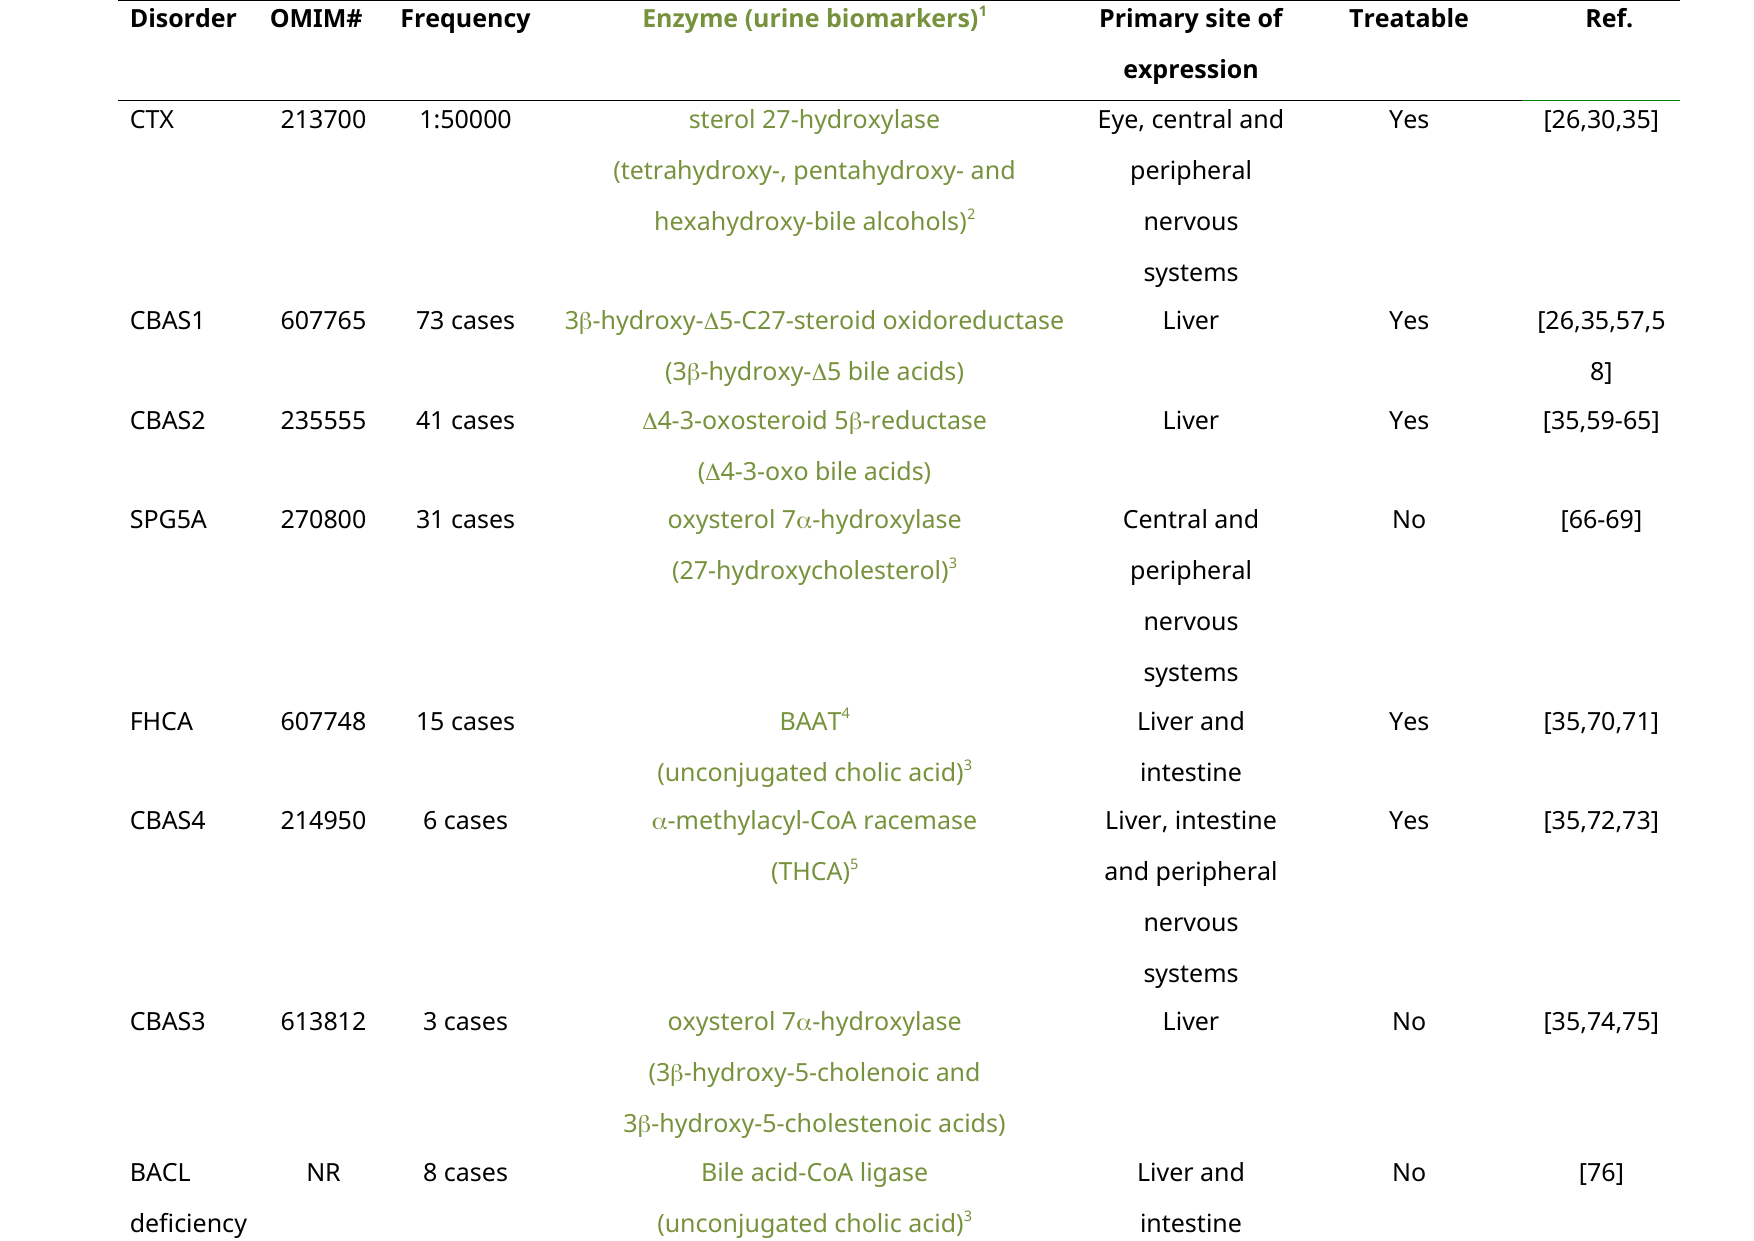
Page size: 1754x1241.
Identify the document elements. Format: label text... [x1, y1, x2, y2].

table_cell SPG5A [118, 502, 259, 703]
table_cell sterol 27-hydroxylase (tetrahydroxy-, pentahydroxy- and hexahydroxy-bile alcohols)2 [543, 101, 1086, 303]
table_cell Eye, central and peripheral nervous systems [1086, 101, 1296, 303]
table_cell 270800 [259, 502, 388, 703]
table_cell No [1296, 1004, 1522, 1154]
table_cell Yes [1296, 803, 1522, 1004]
table_cell Liver [1086, 1004, 1296, 1154]
table_header Ref. [1522, 1, 1680, 100]
table_cell Yes [1296, 101, 1522, 303]
table_cell Yes [1296, 703, 1522, 802]
table_cell FHCA [118, 703, 259, 802]
table_cell oxysterol 7-hydroxylase (3-hydroxy-5-cholenoic and 3-hydroxy-5-cholestenoic acids) [543, 1004, 1086, 1154]
table_cell [26,30,35] [1522, 101, 1680, 303]
table_cell No [1296, 502, 1522, 703]
table_cell 31 cases [388, 502, 543, 703]
table_cell CTX [118, 101, 259, 303]
table_cell 4-3-oxosteroid 5-reductase (4-3-oxo bile acids) [543, 402, 1086, 502]
table_cell 214950 [259, 803, 388, 1004]
table_cell 73 cases [388, 303, 543, 402]
table_cell Central and peripheral nervous systems [1086, 502, 1296, 703]
table_cell CBAS1 [118, 303, 259, 402]
table_header Enzyme (urine biomarkers)1 [543, 1, 1086, 100]
table_cell 213700 [259, 101, 388, 303]
table_header Frequency [388, 1, 543, 100]
table_cell 3-hydroxy-5-C27-steroid oxidoreductase (3-hydroxy-5 bile acids) [543, 303, 1086, 402]
table_cell Bile acid-CoA ligase (unconjugated cholic acid)3 [543, 1154, 1086, 1240]
table_cell No [1296, 1154, 1522, 1240]
table_cell 41 cases [388, 402, 543, 502]
table_cell 613812 [259, 1004, 388, 1154]
table_cell 6 cases [388, 803, 543, 1004]
table_cell [76] [1522, 1154, 1680, 1240]
table_cell oxysterol 7-hydroxylase (27-hydroxycholesterol)3 [543, 502, 1086, 703]
table_cell Yes [1296, 402, 1522, 502]
table_cell -methylacyl-CoA racemase (THCA)5 [543, 803, 1086, 1004]
table_cell [35,59-65] [1522, 402, 1680, 502]
table_cell CBAS4 [118, 803, 259, 1004]
table_header Treatable [1296, 1, 1522, 100]
table_cell [35,72,73] [1522, 803, 1680, 1004]
table_cell [35,70,71] [1522, 703, 1680, 802]
table_cell 3 cases [388, 1004, 543, 1154]
table_cell CBAS3 [118, 1004, 259, 1154]
table_cell 1:50000 [388, 101, 543, 303]
table_cell Liver and intestine [1086, 1154, 1296, 1240]
table_cell Yes [1296, 303, 1522, 402]
table_cell 607748 [259, 703, 388, 802]
table_header Disorder [118, 1, 259, 100]
table_cell [35,74,75] [1522, 1004, 1680, 1154]
table_cell [26,35,57,58] [1522, 303, 1680, 402]
table_cell BACL deficiency [118, 1154, 259, 1240]
table_cell 8 cases [388, 1154, 543, 1240]
table_cell Liver [1086, 402, 1296, 502]
table_header OMIM# [259, 1, 388, 100]
table_cell Liver, intestine and peripheral nervous systems [1086, 803, 1296, 1004]
table_cell BAAT4 (unconjugated cholic acid)3 [543, 703, 1086, 802]
table_cell NR [259, 1154, 388, 1240]
table_cell 235555 [259, 402, 388, 502]
table_cell 607765 [259, 303, 388, 402]
table_cell 15 cases [388, 703, 543, 802]
table_header Primary site of expression [1086, 1, 1296, 100]
table_cell Liver and intestine [1086, 703, 1296, 802]
table_cell Liver [1086, 303, 1296, 402]
table_cell CBAS2 [118, 402, 259, 502]
table_cell [66-69] [1522, 502, 1680, 703]
